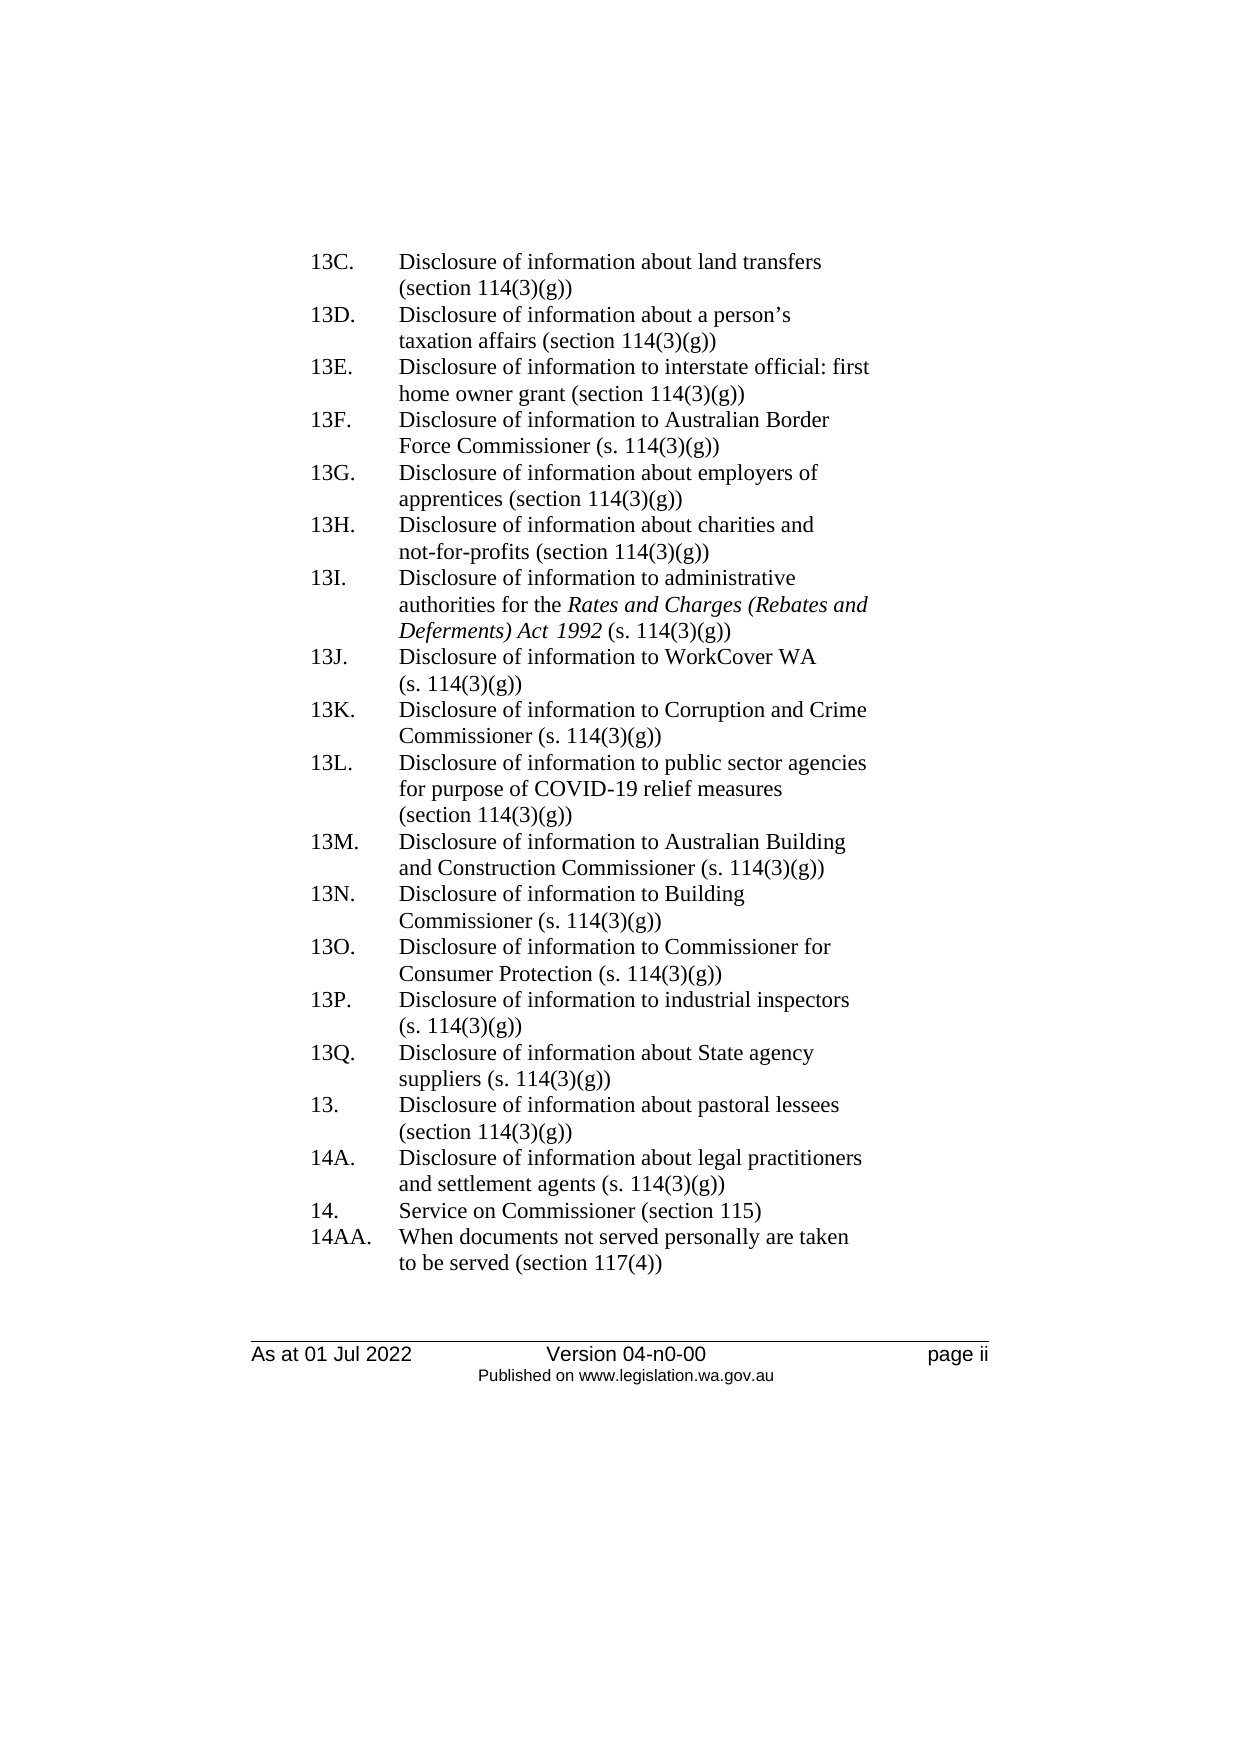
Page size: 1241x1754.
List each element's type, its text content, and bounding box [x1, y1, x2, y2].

text 13C. Disclosure of information about land transfers (section 114(3)(g)) 7 [310, 248, 871, 301]
text 13N. Disclosure of information to Building Commissioner (s. 114(3)(g)) 12 [310, 881, 871, 933]
text 13H. Disclosure of information about charities and not-for-profits (section 114(3)(g)) 9 [310, 512, 871, 564]
text 13F. Disclosure of information to Australian Border Force Commissioner (s. 114(3)(g)) 9 [310, 406, 871, 459]
text 13J. Disclosure of information to WorkCover WA (s. 114(3)(g)) 10 [310, 643, 871, 696]
text 13. Disclosure of information about pastoral lessees (section 114(3)(g)) 14 [310, 1091, 871, 1144]
text 13L. Disclosure of information to public sector agencies for purpose of COVID-19 relief measures (section 114(3)(g)) 11 [310, 749, 871, 828]
text 14AA. When documents not served personally are taken to be served (section 117(4)) 17 [310, 1223, 871, 1276]
text 13O. Disclosure of information to Commissioner for Consumer Protection (s. 114(3)(g)) 13 [310, 933, 871, 986]
text 13P. Disclosure of information to industrial inspectors (s. 114(3)(g)) 13 [310, 986, 871, 1039]
text 13E. Disclosure of information to interstate official: first home owner grant (section 114(3)(g)) 8 [310, 353, 871, 406]
text 13M. Disclosure of information to Australian Building and Construction Commissioner (s. 114(3)(g)) 12 [310, 828, 871, 881]
text 13Q. Disclosure of information about State agency suppliers (s. 114(3)(g)) 14 [310, 1039, 871, 1091]
text 14A. Disclosure of information about legal practitioners and settlement agents (s. 114(3)(g)) 15 [310, 1144, 871, 1197]
text 13D. Disclosure of information about a person’s taxation affairs (section 114(3)(g)) 8 [310, 301, 871, 353]
text 14. Service on Commissioner (section 115) 16 [310, 1197, 871, 1223]
text 13I. Disclosure of information to administrative authorities for the Rates and Charges (Rebates and Deferments) Act 1992 (s. 114(3)(g)) 10 [310, 564, 871, 643]
text 13G. Disclosure of information about employers of apprentices (section 114(3)(g)) 9 [310, 459, 871, 512]
text 13K. Disclosure of information to Corruption and Crime Commissioner (s. 114(3)(g)) 11 [310, 696, 871, 749]
